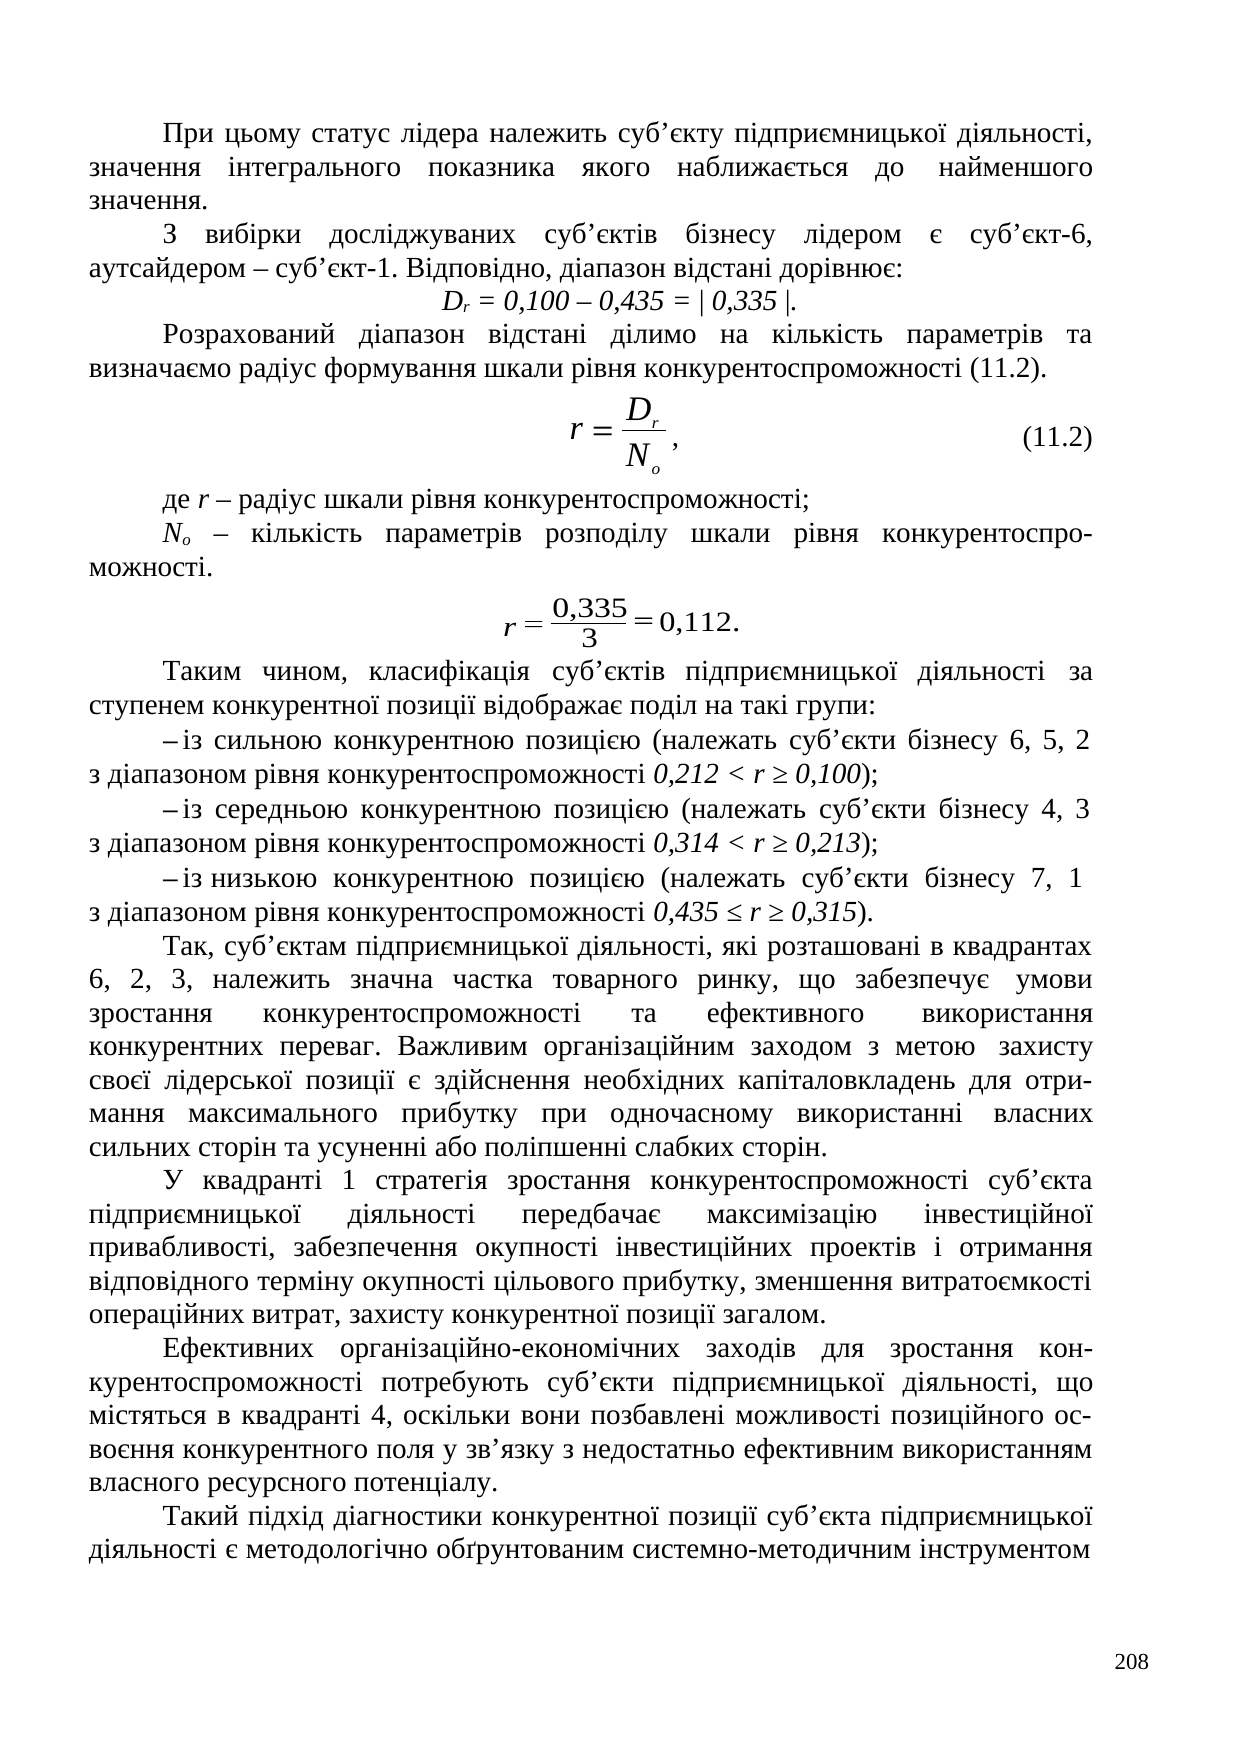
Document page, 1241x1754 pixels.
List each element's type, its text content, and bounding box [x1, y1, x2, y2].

text 3 [64, 626, 597, 653]
text Dr = 0,100 – 0,435 = | 0,335 |. [442, 283, 1176, 317]
text 0,112. [659, 604, 1176, 637]
text де r – радіус шкали рівня конкурентоспроможності; [162, 482, 1176, 516]
picture [634, 599, 671, 634]
text Ефективних організаційно-економічних заходів для зростання кон- курентоспроможності потребують суб’єкти підприємницької діяльності, що містяться в квадранті 4, оскільки вони позбавлені можливості позиційного ос- воєння конкурентного поля у зв’язку з недостатньо ефективним використанням власного ресурсного потенціалу. [89, 1330, 1093, 1498]
text Такий підхід діагностики конкурентної позиції суб’єкта підприємницької діяльності є методологічно обґрунтованим системно-методичним інструментом [89, 1498, 1093, 1565]
text із низькою конкурентною позицією (належать суб’єкти бізнесу 7, 1 з діапазоном рівня конкурентоспроможності 0,435 ≤ r ≥ 0,315). [89, 861, 1093, 928]
text із середньою конкурентною позицією (належать суб’єкти бізнесу 4, 3 з діапазоном рівня конкурентоспроможності 0,314 < r ≥ 0,213); [89, 792, 1093, 859]
text Nо – кількість параметрів розподілу шкали рівня конкурентоспро- можності. [89, 516, 1093, 583]
text Так, суб’єктам підприємницької діяльності, які розташовані в квадрантах 6, 2, 3, належить значна частка товарного ринку, що забезпечує умови зростання конкурентоспроможності та ефективного використання конкурентних переваг. Важливим організаційним заходом з метою захисту своєї лідерської позиції є здійснення необхідних капіталовкладень для отри- мання максимального прибутку при одночасному використанні власних сильних сторін та усуненні або поліпшенні слабких сторін. [89, 928, 1093, 1162]
text З вибірки досліджуваних суб’єктів бізнесу лідером є суб’єкт-6, аутсайдером – суб’єкт-1. Відповідно, діапазон відстані дорівнює: [89, 216, 1093, 283]
text із сильною конкурентною позицією (належать суб’єкти бізнесу 6, 5, 2 з діапазоном рівня конкурентоспроможності 0,212 < r ≥ 0,100); [89, 722, 1093, 789]
text Таким чином, класифікація суб’єктів підприємницької діяльності за ступенем конкурентної позиції відображає поділ на такі групи: [89, 653, 1093, 721]
text r 0,335 [64, 586, 628, 626]
text Розрахований діапазон відстані ділимо на кількість параметрів та визначаємо радіус формування шкали рівня конкурентоспроможності (11.2). [89, 317, 1092, 384]
text r , (11.2) [569, 407, 1176, 454]
text При цьому статус лідера належить суб’єкту підприємницької діяльності, значення інтегрального показника якого наближається до найменшого значення. [89, 115, 1093, 216]
text У квадранті 1 стратегія зростання конкурентоспроможності суб’єкта підприємницької діяльності передбачає максимізацію інвестиційної привабливості, забезпечення окупності інвестиційних проектів і отримання відповідного терміну окупності цільового прибутку, зменшення витратоємкості операційних витрат, захисту конкурентної позиції загалом. [89, 1162, 1093, 1330]
